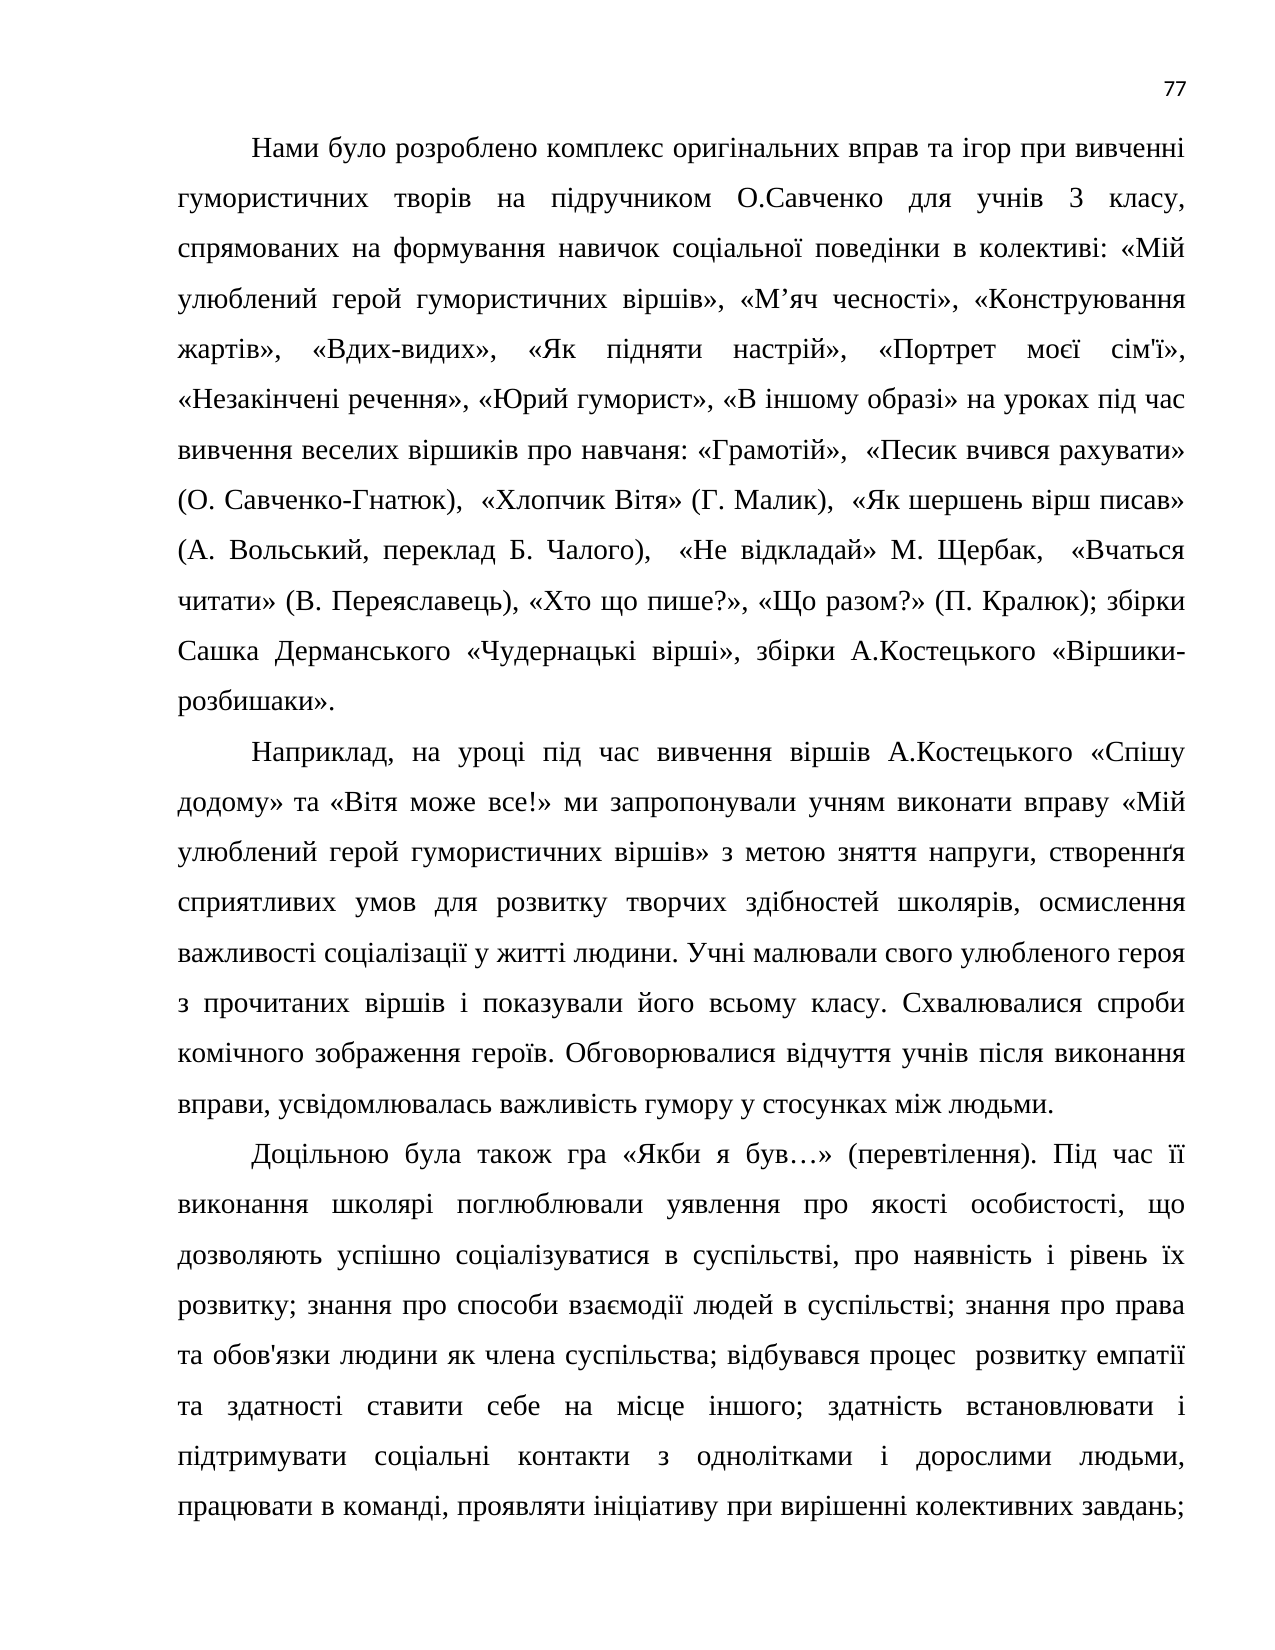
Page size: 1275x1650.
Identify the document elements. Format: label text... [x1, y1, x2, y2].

text Нами було розроблено комплекс оригінальних вправ та ігор при вивченні гумористичних творів на підручником О.Савченко для учнів 3 класу, спрямованих на формування навичок соціальної поведінки в колективі: «Мій улюблений герой гумористичних віршів», «М’яч чесності», «Конструювання жартів», «Вдих-видих», «Як підняти настрій», «Портрет моєї сім'ї», «Незакінчені речення», «Юрий гуморист», «В іншому образі» на уроках під час вивчення веселих віршиків про навчаня: «Грамотій», «Песик вчився рахувати» (О. Савченко-Гнатюк), «Хлопчик Вітя» (Г. Малик), «Як шершень вірш писав» (А. Вольський, переклад Б. Чалого), «Не відкладай» М. Щербак, «Вчаться читати» (В. Переяславець), «Хто що пише?», «Що разом?» (П. Кралюк); збірки Сашка Дерманського «Чудернацькі вірші», збірки А.Костецького «Віршики-розбишаки». [177, 130, 1186, 717]
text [177, 1136, 1186, 1522]
text Наприклад, на уроці під час вивчення віршів А.Костецького «Спішу додому» та «Вітя може все!» ми запропонували учням виконати вправу «Мій улюблений герой гумористичних віршів» з метою зняття напруги, створеннґя сприятливих умов для розвитку творчих здібностей школярів, осмислення важливості соціалізації у житті людини. Учні малювали свого улюбленого героя з прочитаних віршів і показували його всьому класу. Схвалювалися спроби комічного зображення героїв. Обговорювалися відчуття учнів після виконання вправи, усвідомлювалась важливість гумору у стосунках між людьми. [177, 734, 1186, 1119]
